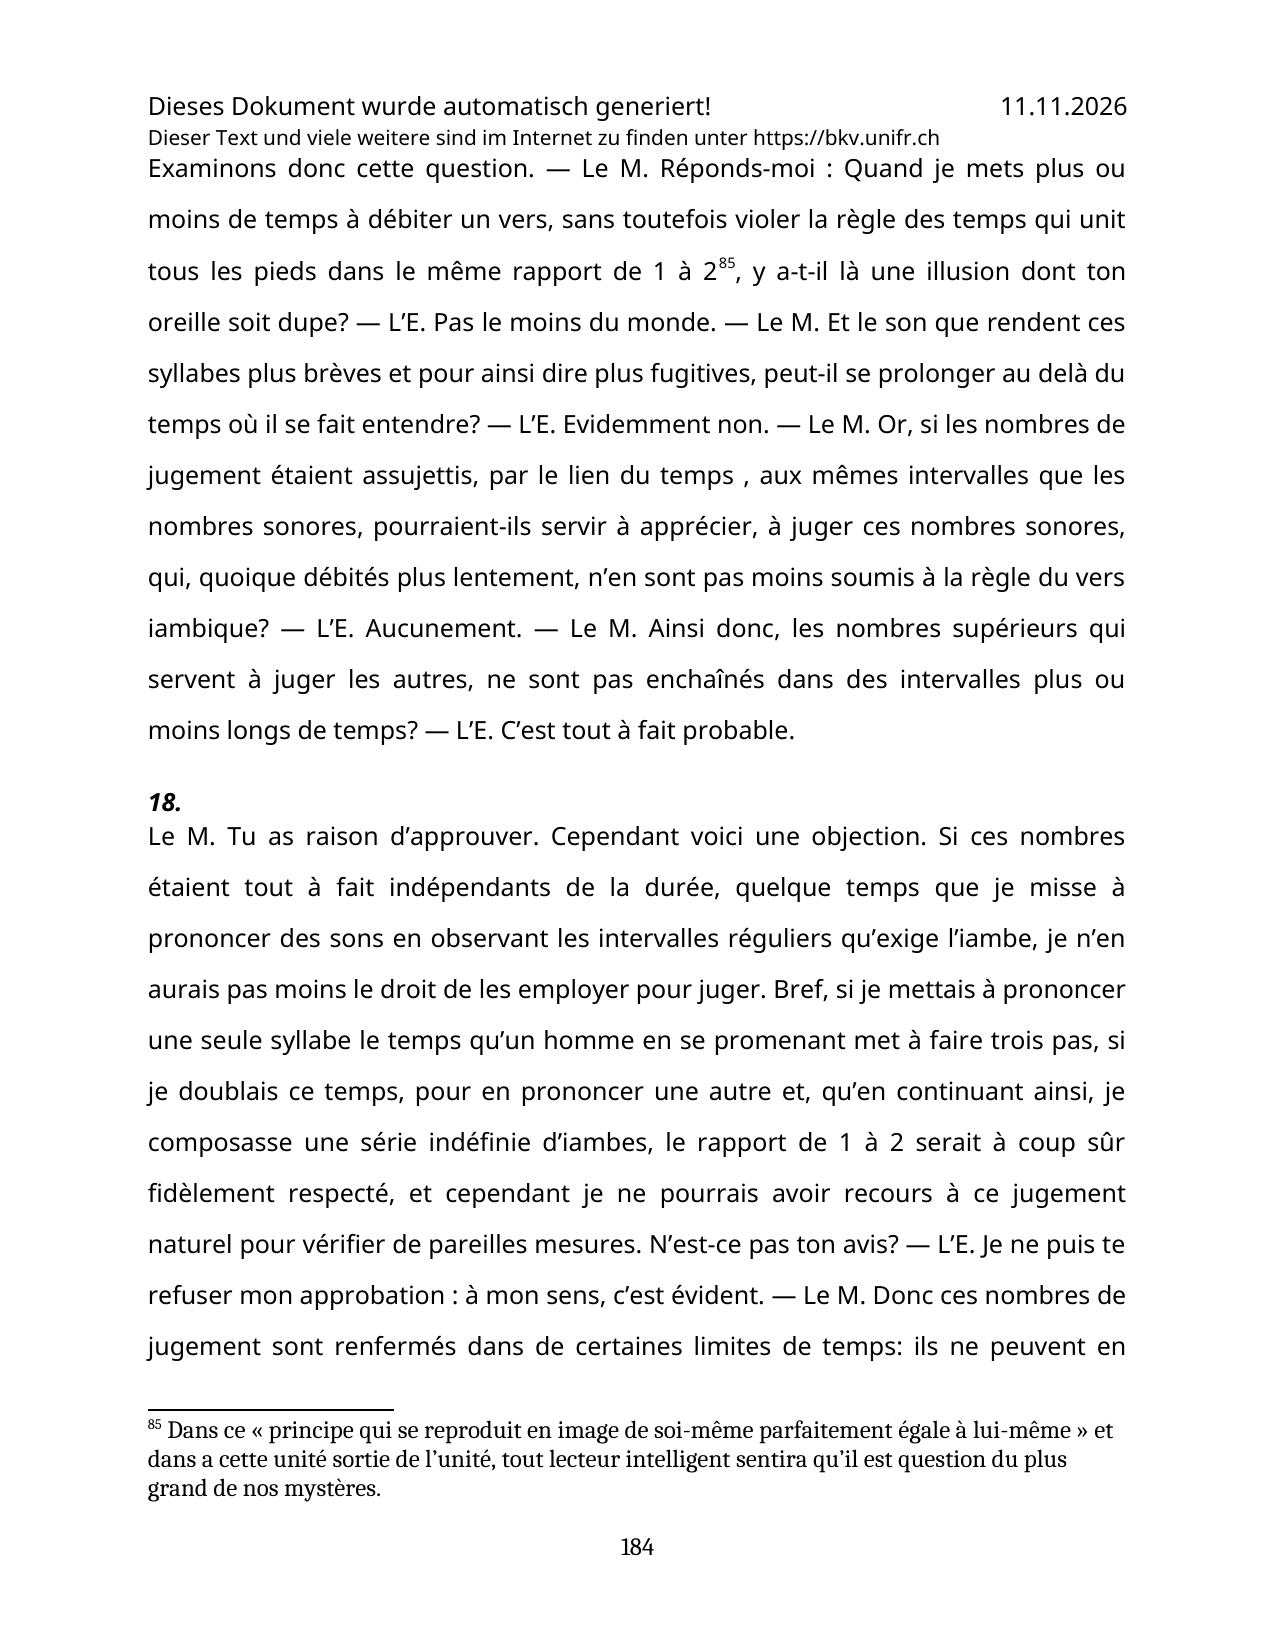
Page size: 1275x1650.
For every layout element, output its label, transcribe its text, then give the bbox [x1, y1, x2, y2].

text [148, 151, 1127, 747]
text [148, 818, 1127, 1363]
subtitle 18. [148, 784, 1127, 818]
